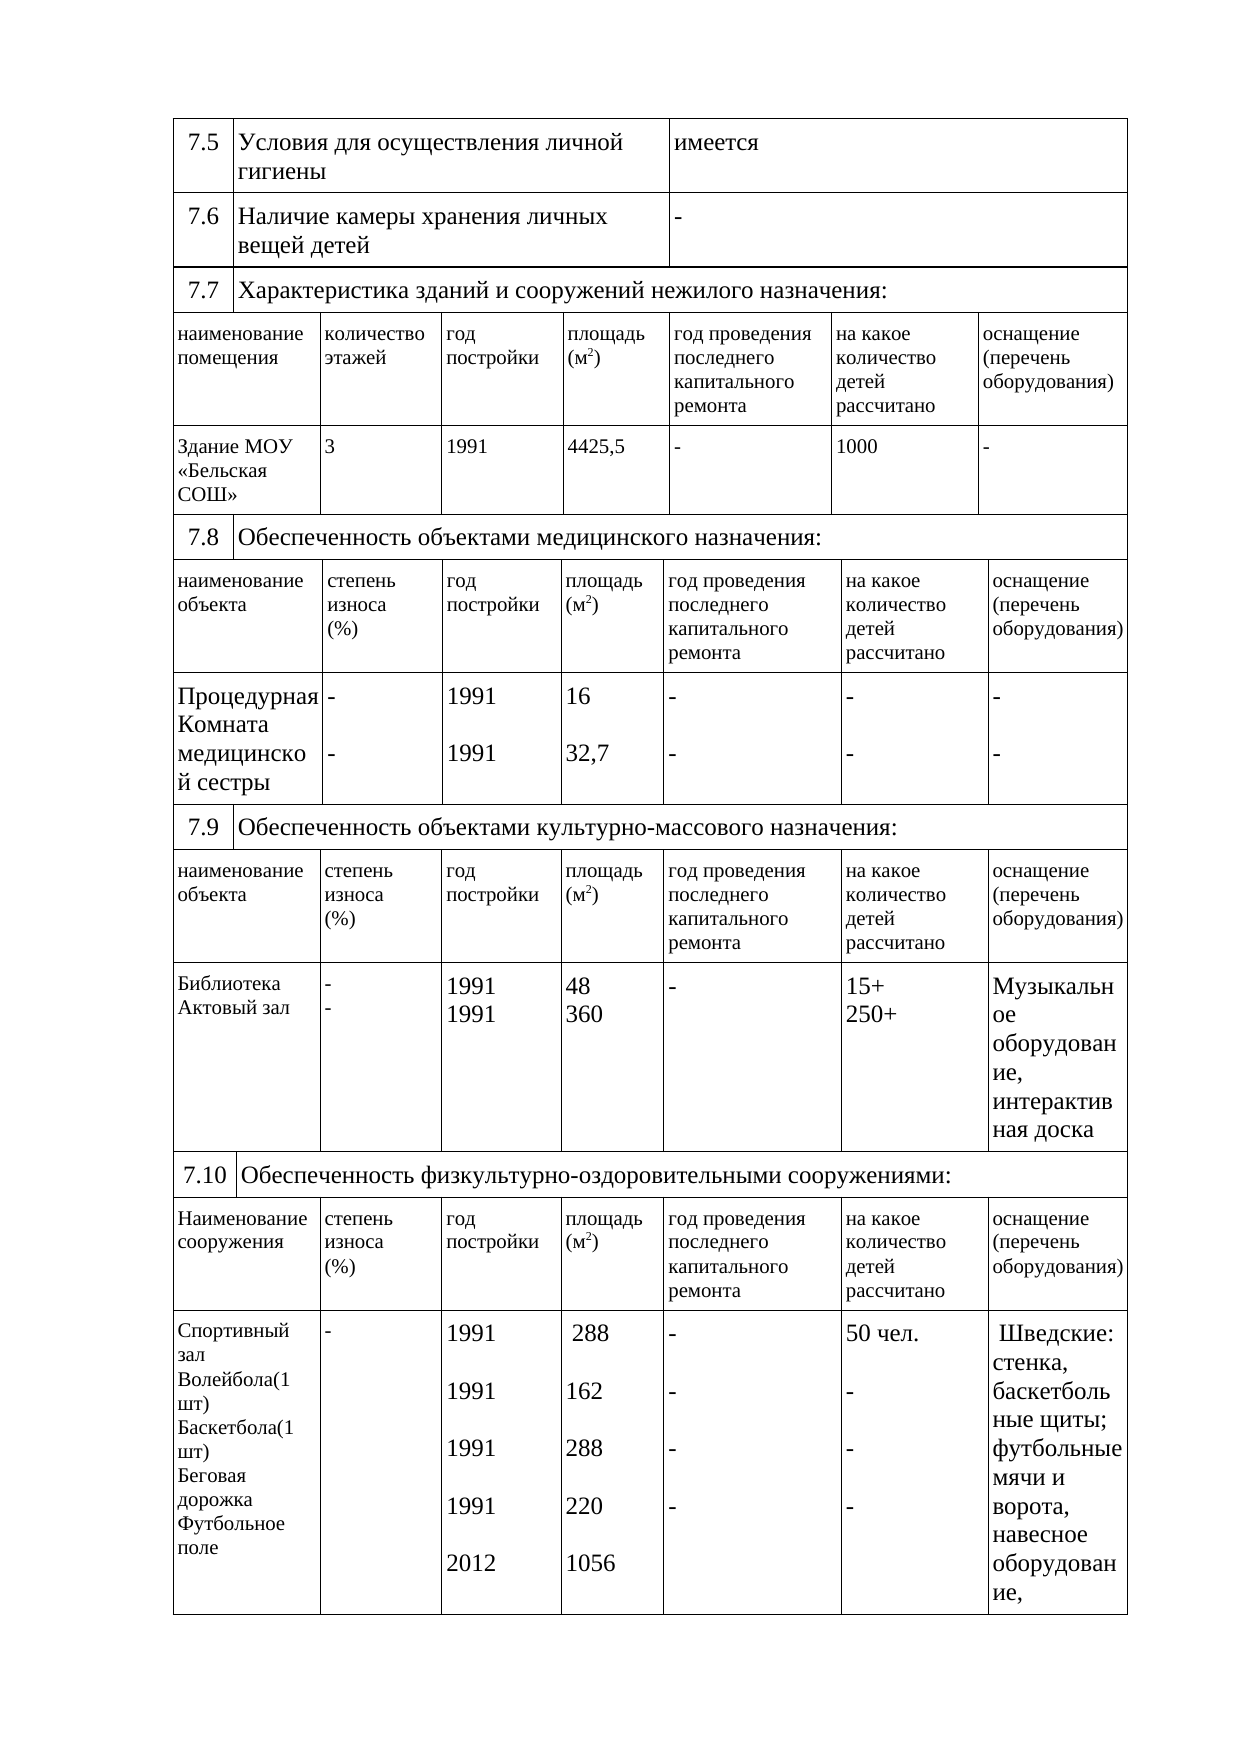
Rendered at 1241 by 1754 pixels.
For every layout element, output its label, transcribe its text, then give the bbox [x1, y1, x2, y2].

table_cell год постройки [442, 850, 561, 962]
table_cell на какое количество детей рассчитано [842, 850, 988, 962]
table_cell - [670, 426, 831, 514]
table_cell наименование объекта [174, 850, 320, 962]
table_cell на какое количество детей рассчитано [842, 1198, 988, 1309]
table_cell Процедурная Комната медицинской сестры [174, 673, 322, 804]
table_cell - - [664, 673, 841, 804]
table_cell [174, 1311, 320, 1614]
table_cell площадь (м2) [562, 1198, 663, 1309]
table_cell наименование объекта [174, 560, 322, 672]
table_cell 15+ 250+ [842, 963, 988, 1151]
table_cell Наименование сооружения [174, 1198, 320, 1309]
table_cell - - - - [664, 1311, 841, 1614]
table_cell площадь (м2) [564, 313, 669, 425]
table_cell год проведения последнего капитального ремонта [664, 850, 841, 962]
table_cell оснащение (перечень оборудования) [989, 850, 1127, 962]
table_cell - - [842, 673, 988, 804]
table_cell степень износа (%) [321, 850, 441, 962]
table_cell 16 32,7 [562, 673, 663, 804]
table_cell 4425,5 [564, 426, 669, 514]
table_cell 7.7 [174, 268, 233, 312]
table_cell - - [989, 673, 1127, 804]
table_cell - [664, 963, 841, 1151]
table_cell 7.8 [174, 515, 233, 559]
table_cell год проведения последнего капитального ремонта [670, 313, 831, 425]
table_cell - [979, 426, 1127, 514]
table_cell имеется [670, 119, 1127, 192]
table_cell 3 [321, 426, 441, 514]
table_cell 7.9 [174, 805, 233, 849]
table_cell - [670, 193, 1127, 266]
table_cell год проведения последнего капитального ремонта [664, 1198, 841, 1309]
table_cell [989, 1311, 1127, 1614]
table_cell Характеристика зданий и сооружений нежилого назначения: [234, 268, 1127, 312]
table_cell Здание МОУ «Бельская СОШ» [174, 426, 320, 514]
table_cell 7.5 [174, 119, 233, 192]
table_cell 1991 1991 [442, 963, 561, 1151]
table_cell год постройки [443, 560, 561, 672]
table_cell 7.10 [174, 1152, 236, 1197]
table_cell - - [323, 673, 442, 804]
table_cell на какое количество детей рассчитано [832, 313, 978, 425]
table_cell год постройки [442, 1198, 561, 1309]
table_cell степень износа (%) [323, 560, 442, 672]
table_cell на какое количество детей рассчитано [842, 560, 988, 672]
table_cell 7.6 [174, 193, 233, 266]
table_cell 1991 [442, 426, 563, 514]
table_cell Библиотека Актовый зал [174, 963, 320, 1151]
table_cell оснащение (перечень оборудования) [989, 1198, 1127, 1309]
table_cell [562, 1311, 663, 1614]
table_cell Музыкальное оборудование, интерактивная доска [989, 963, 1127, 1151]
table_cell - - [321, 963, 441, 1151]
table_cell степень износа (%) [321, 1198, 441, 1309]
table_cell оснащение (перечень оборудования) [979, 313, 1127, 425]
table_cell 1000 [832, 426, 978, 514]
table_cell Обеспеченность объектами медицинского назначения: [234, 515, 1127, 559]
table_cell площадь (м2) [562, 850, 663, 962]
table_cell - [321, 1311, 441, 1614]
table_cell Обеспеченность объектами культурно-массового назначения: [234, 805, 1127, 849]
table_cell оснащение (перечень оборудования) [989, 560, 1127, 672]
table_cell наименование помещения [174, 313, 320, 425]
table_cell количество этажей [321, 313, 441, 425]
table_cell 48 360 [562, 963, 663, 1151]
table_cell год проведения последнего капитального ремонта [664, 560, 841, 672]
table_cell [442, 1311, 561, 1614]
table_cell 1991 1991 [443, 673, 561, 804]
table_cell площадь (м2) [562, 560, 663, 672]
table_cell Обеспеченность физкультурно-оздоровительными сооружениями: [237, 1152, 1127, 1197]
table_cell год постройки [442, 313, 563, 425]
table_cell 50 чел. - - - [842, 1311, 988, 1614]
table_cell Наличие камеры хранения личных вещей детей [234, 193, 669, 266]
table_cell Условия для осуществления личной гигиены [234, 119, 669, 192]
